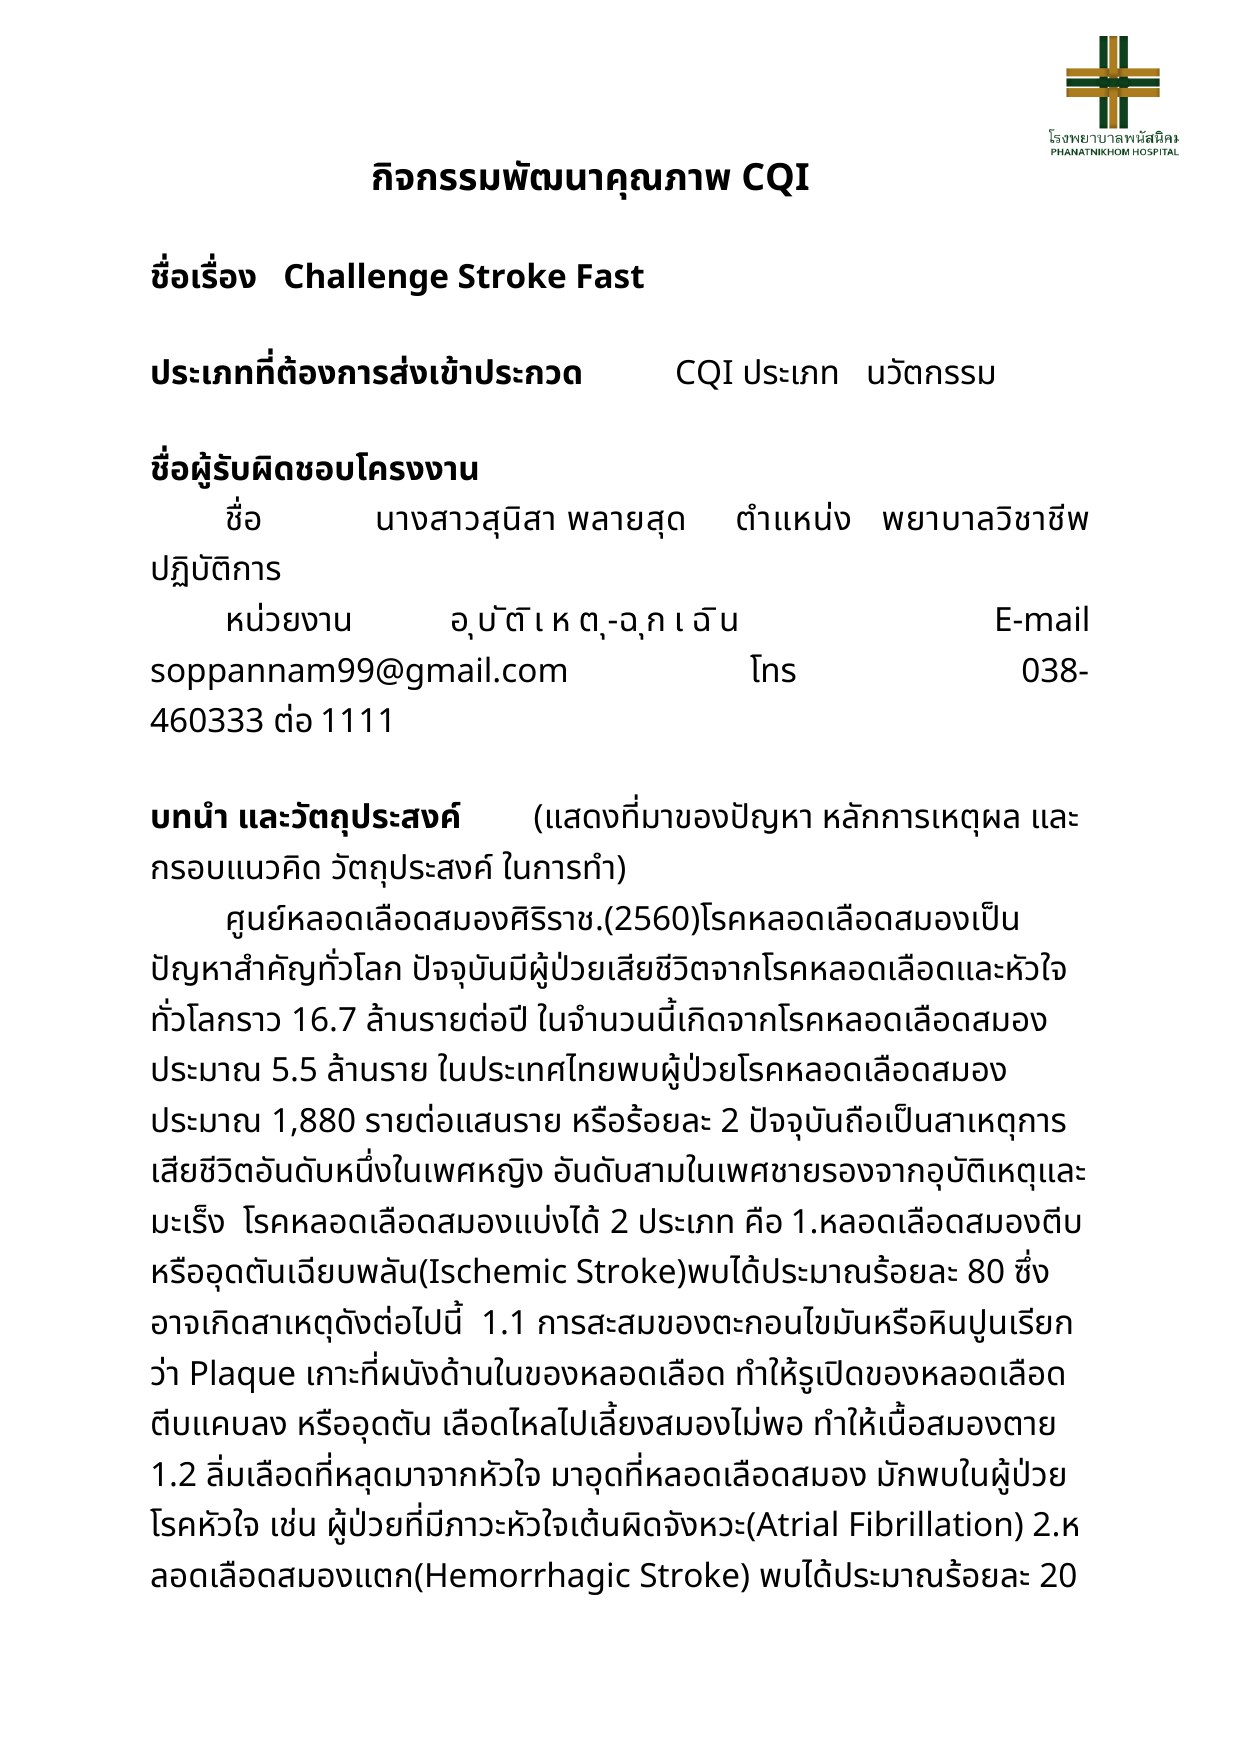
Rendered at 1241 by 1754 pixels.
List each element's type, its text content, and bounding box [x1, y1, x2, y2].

text หน่วยงาน อุบัติเหตุ-ฉุกเฉิน E-mail soppannam99@gmail.com โทร 038-460333 ต่อ1111 [150, 596, 1090, 748]
text บทนำ และวัตถุประสงค์ (แสดงที่มาของปัญหา หลักการเหตุผล และกรอบแนวคิด วัตถุประสงค์ ในการทำ) [150, 793, 1090, 894]
text กิจกรรมพัฒนาคุณภาพ CQI [150, 150, 1090, 207]
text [150, 894, 1090, 1602]
text ชื่อเรื่อง Challenge Stroke Fast [150, 252, 1090, 303]
text ชื่อผู้รับผิดชอบโครงงาน [150, 444, 1090, 495]
text ชื่อ นางสาวสุนิสา พลายสุด ตำแหน่ง พยาบาลวิชาชีพปฏิบัติการ [150, 495, 1090, 596]
text ประเภทที่ต้องการส่งเข้าประกวด CQI ประเภท นวัตกรรม [150, 348, 1090, 399]
picture [1047, 33, 1179, 168]
